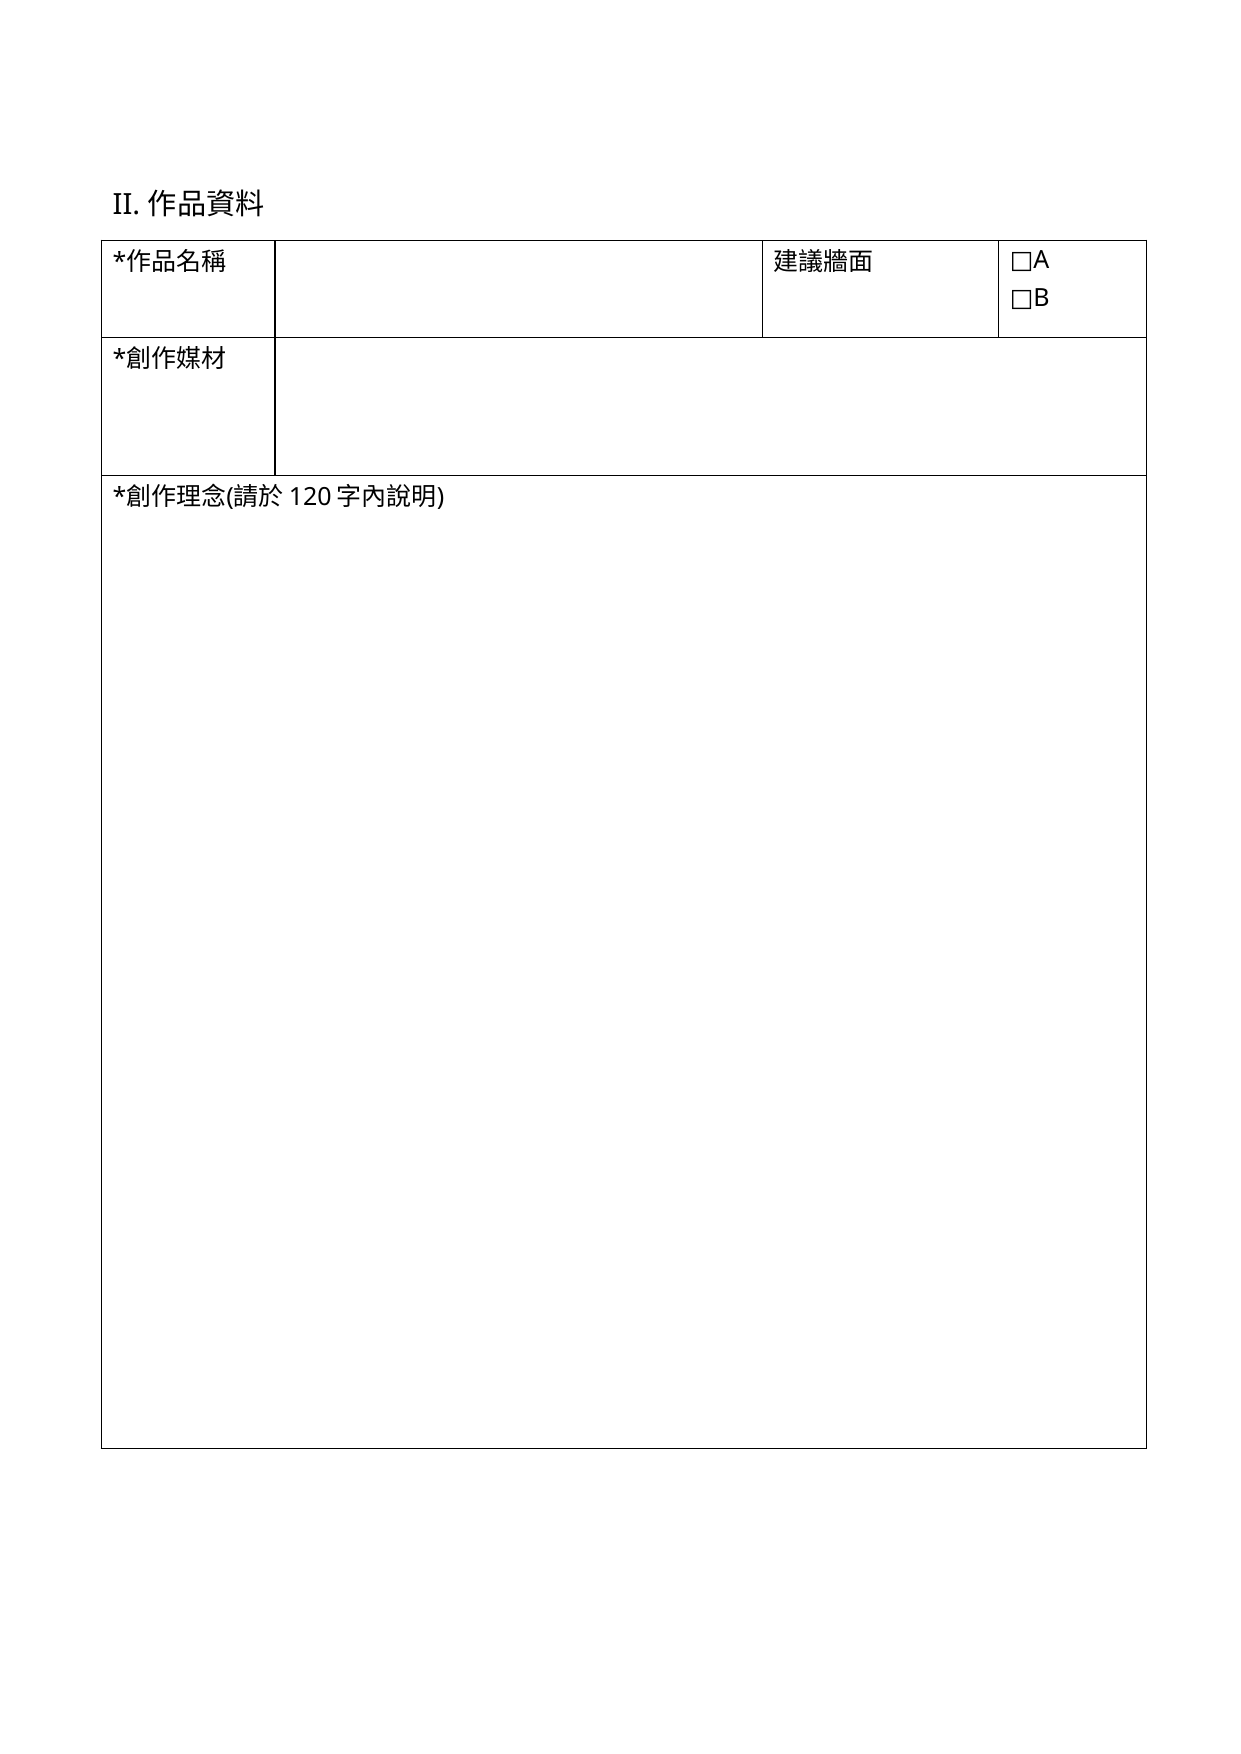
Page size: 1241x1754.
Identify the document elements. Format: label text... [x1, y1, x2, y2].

table_cell *創作理念(請於120字內說明) [102, 476, 1146, 1447]
table_cell *創作媒材 [102, 338, 274, 475]
table_header [276, 241, 762, 337]
table_cell [276, 338, 1146, 475]
table_header □A □B [999, 241, 1146, 337]
table_header 建議牆面 [763, 241, 998, 337]
table_header *作品名稱 [102, 241, 274, 337]
text II. 作品資料 [112, 164, 1128, 239]
